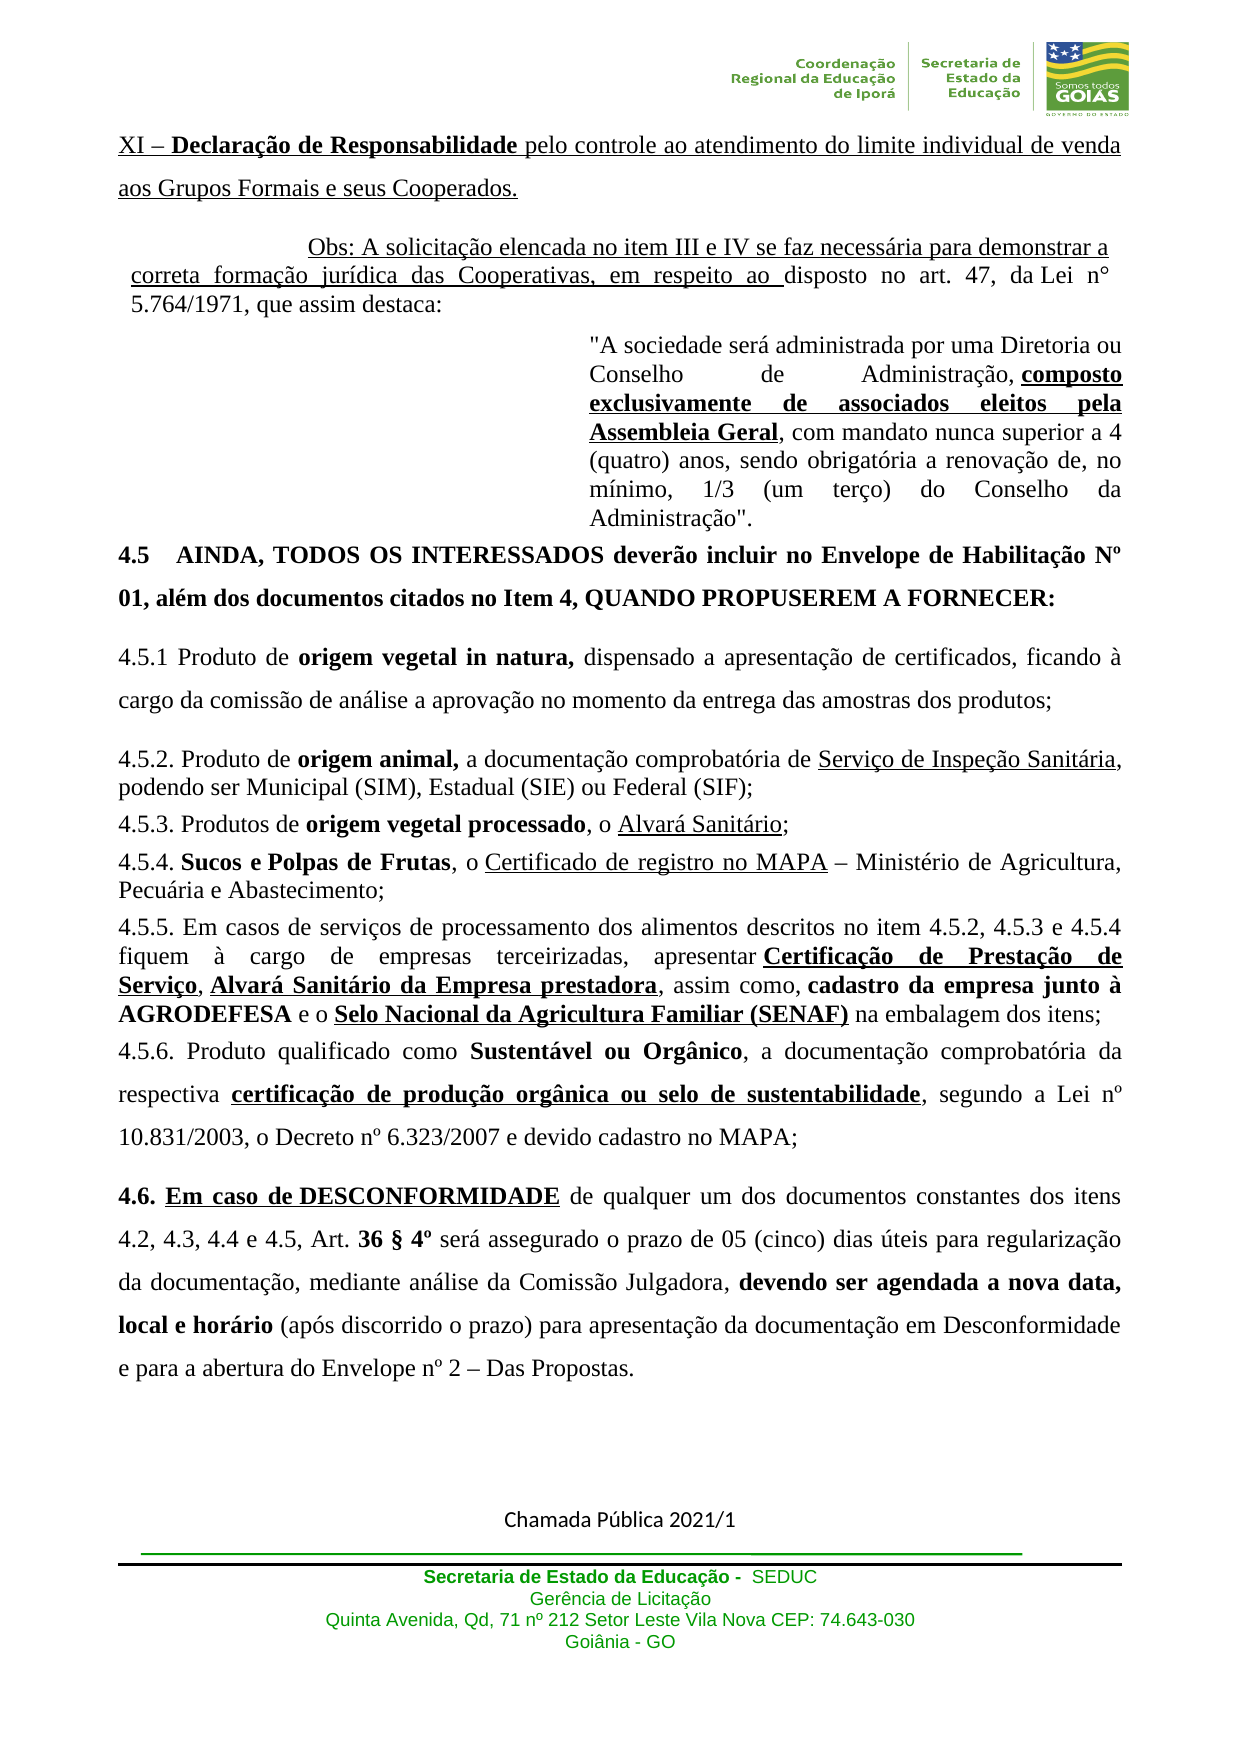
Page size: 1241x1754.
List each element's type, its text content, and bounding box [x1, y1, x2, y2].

text 4.5 AINDA, TODOS OS INTERESSADOS deverão incluir no Envelope de Habilitação Nº 01, além dos documentos citados no Item 4, QUANDO PROPUSEREM A FORNECER: [118, 540, 1122, 612]
text 4.5.1 Produto de origem vegetal in natura, dispensado a apresentação de certificados, ficando à cargo da comissão de análise a aprovação no momento da entrega das amostras dos produtos; [118, 642, 1122, 714]
text 4.5.3. Produtos de origem vegetal processado, o Alvará Sanitário; [118, 809, 1122, 838]
picture [723, 35, 1135, 121]
text Obs: A solicitação elencada no item III e IV se faz necessária para demonstrar a correta formação jurídica das Cooperativas, em respeito ao disposto no art. 47, da Lei n° 5.764/1971, que assim destaca: [131, 232, 1110, 318]
text XI – Declaração de Responsabilidade pelo controle ao atendimento do limite individual de venda aos Grupos Formais e seus Cooperados. [118, 130, 1122, 202]
text 4.6. Em caso de DESCONFORMIDADE de qualquer um dos documentos constantes dos itens 4.2, 4.3, 4.4 e 4.5, Art. 36 § 4º será assegurado o prazo de 05 (cinco) dias úteis para regularização da documentação, mediante análise da Comissão Julgadora, devendo ser agendada a nova data, local e horário (após discorrido o prazo) para apresentação da documentação em Desconformidade e para a abertura do Envelope nº 2 – Das Propostas. [118, 1181, 1122, 1382]
text 4.5.5. Em casos de serviços de processamento dos alimentos descritos no item 4.5.2, 4.5.3 e 4.5.4 fiquem à cargo de empresas terceirizadas, apresentar Certificação de Prestação de Serviço, Alvará Sanitário da Empresa prestadora, assim como, cadastro da empresa junto à AGRODEFESA e o Selo Nacional da Agricultura Familiar (SENAF) na embalagem dos itens; [118, 912, 1122, 1027]
text 4.5.6. Produto qualificado como Sustentável ou Orgânico, a documentação comprobatória da respectiva certificação de produção orgânica ou selo de sustentabilidade, segundo a Lei nº 10.831/2003, o Decreto nº 6.323/2007 e devido cadastro no MAPA; [118, 1036, 1122, 1151]
text 4.5.4. Sucos e Polpas de Frutas, o Certificado de registro no MAPA – Ministério de Agricultura, Pecuária e Abastecimento; [118, 847, 1122, 904]
text "A sociedade será administrada por uma Diretoria ou Conselho de Administração, composto exclusivamente de associados eleitos pela Assembleia Geral, com mandato nunca superior a 4 (quatro) anos, sendo obrigatória a renovação de, no mínimo, 1/3 (um terço) do Conselho da Administração". [589, 414, 1122, 532]
text 4.5.2. Produto de origem animal, a documentação comprobatória de Serviço de Inspeção Sanitária, podendo ser Municipal (SIM), Estadual (SIE) ou Federal (SIF); [118, 744, 1122, 801]
text "A sociedade será administrada por uma Diretoria ou Conselho de Administração, composto exclusivamente de associados eleitos pela Assembleia Geral, com mandato nunca superior a 4 (quatro) anos, sendo obrigatória a renovação de, no mínimo, 1/3 (um terço) do Conselho da Administração". [589, 330, 1122, 413]
